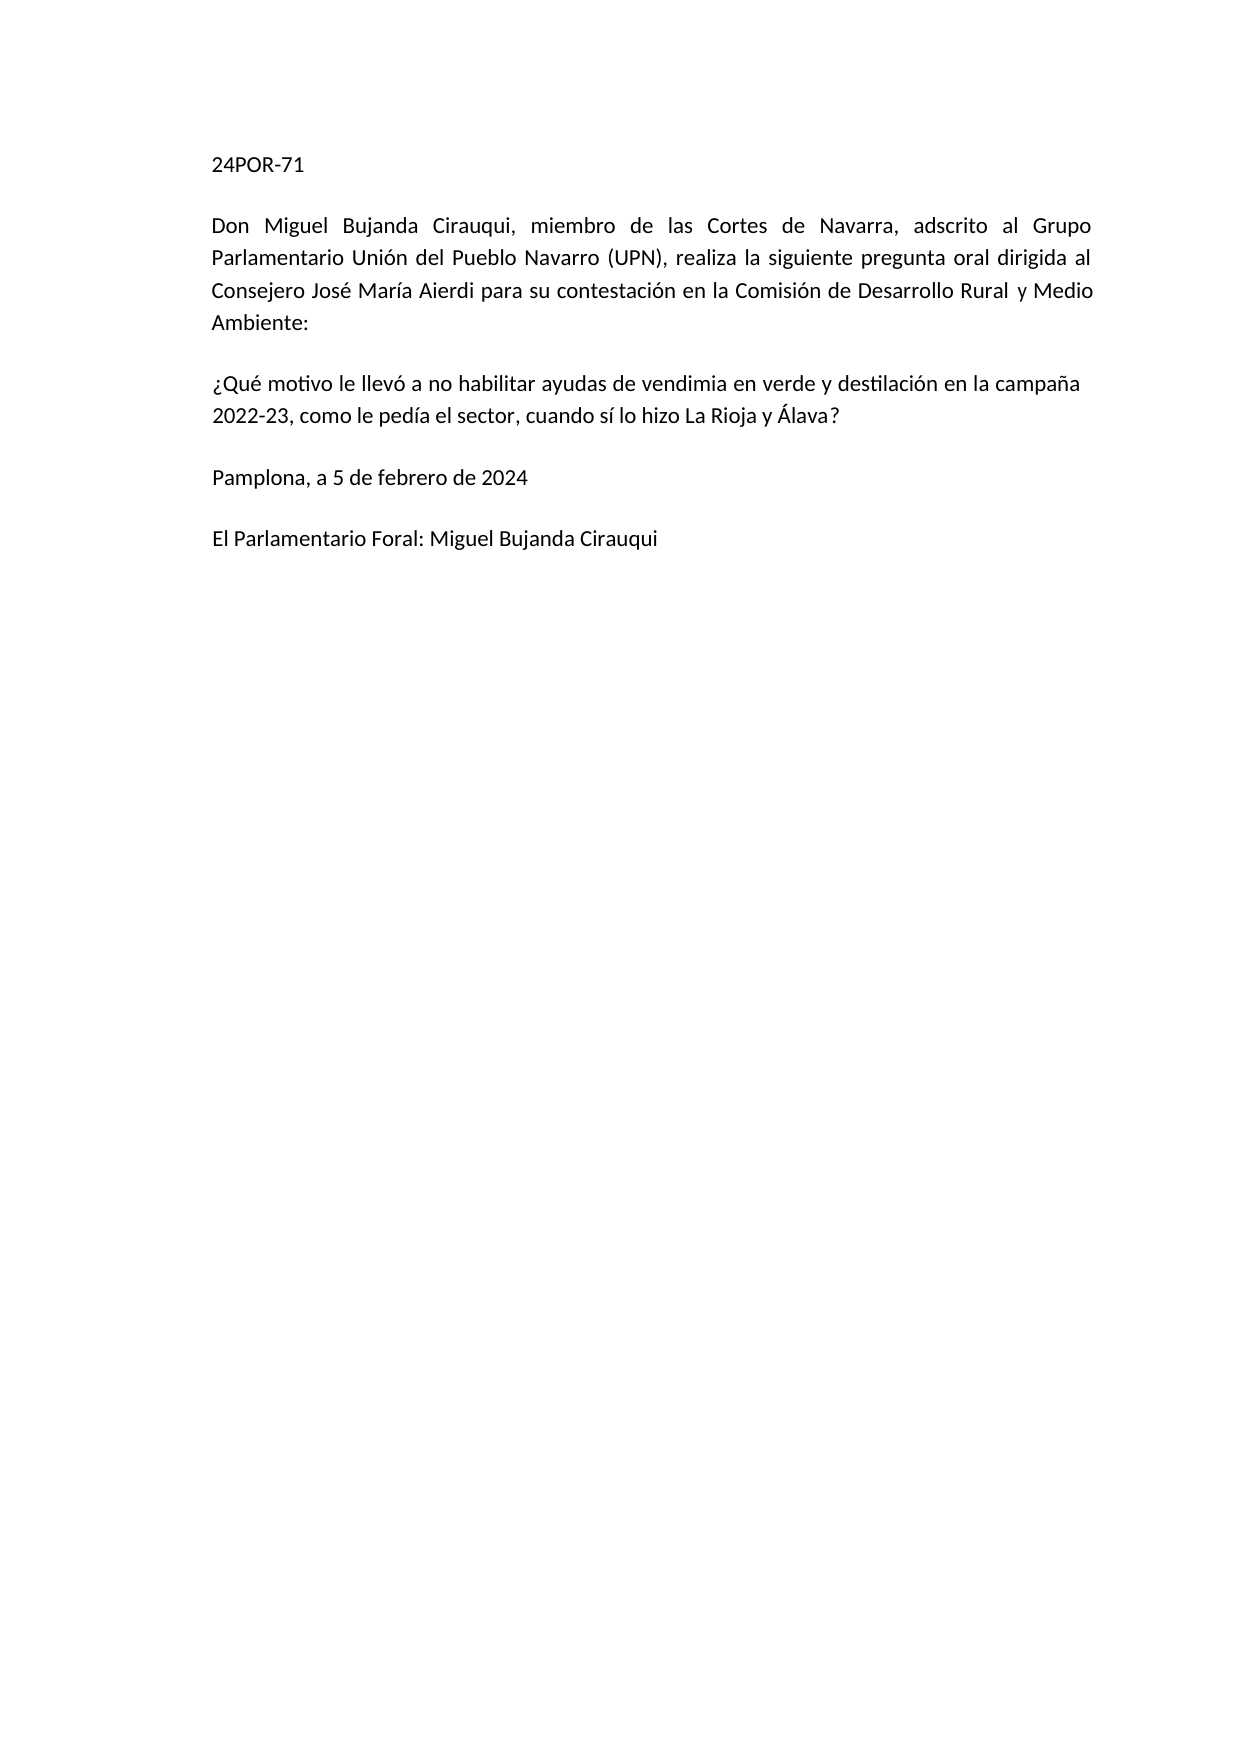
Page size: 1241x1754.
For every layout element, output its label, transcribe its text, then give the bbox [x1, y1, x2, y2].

text Don Miguel Bujanda Cirauqui, miembro de las Cortes de Navarra, adscrito al Grupo Parlamentario Unión del Pueblo Navarro (UPN), realiza la siguiente pregunta oral dirigida al Consejero José María Aierdi para su contestación en la Comisión de Desarrollo Rural y Medio Ambiente: [211, 211, 1093, 336]
text 24POR-71 [138, 150, 1082, 178]
text Pamplona, a 5 de febrero de 2024 [138, 463, 1082, 491]
text El Parlamentario Foral: Miguel Bujanda Cirauqui [138, 524, 1082, 552]
text ¿Qué motivo le llevó a no habilitar ayudas de vendimia en verde y destilación en la campaña 2022-23, como le pedía el sector, cuando sí lo hizo La Rioja y Álava? [212, 369, 1082, 429]
